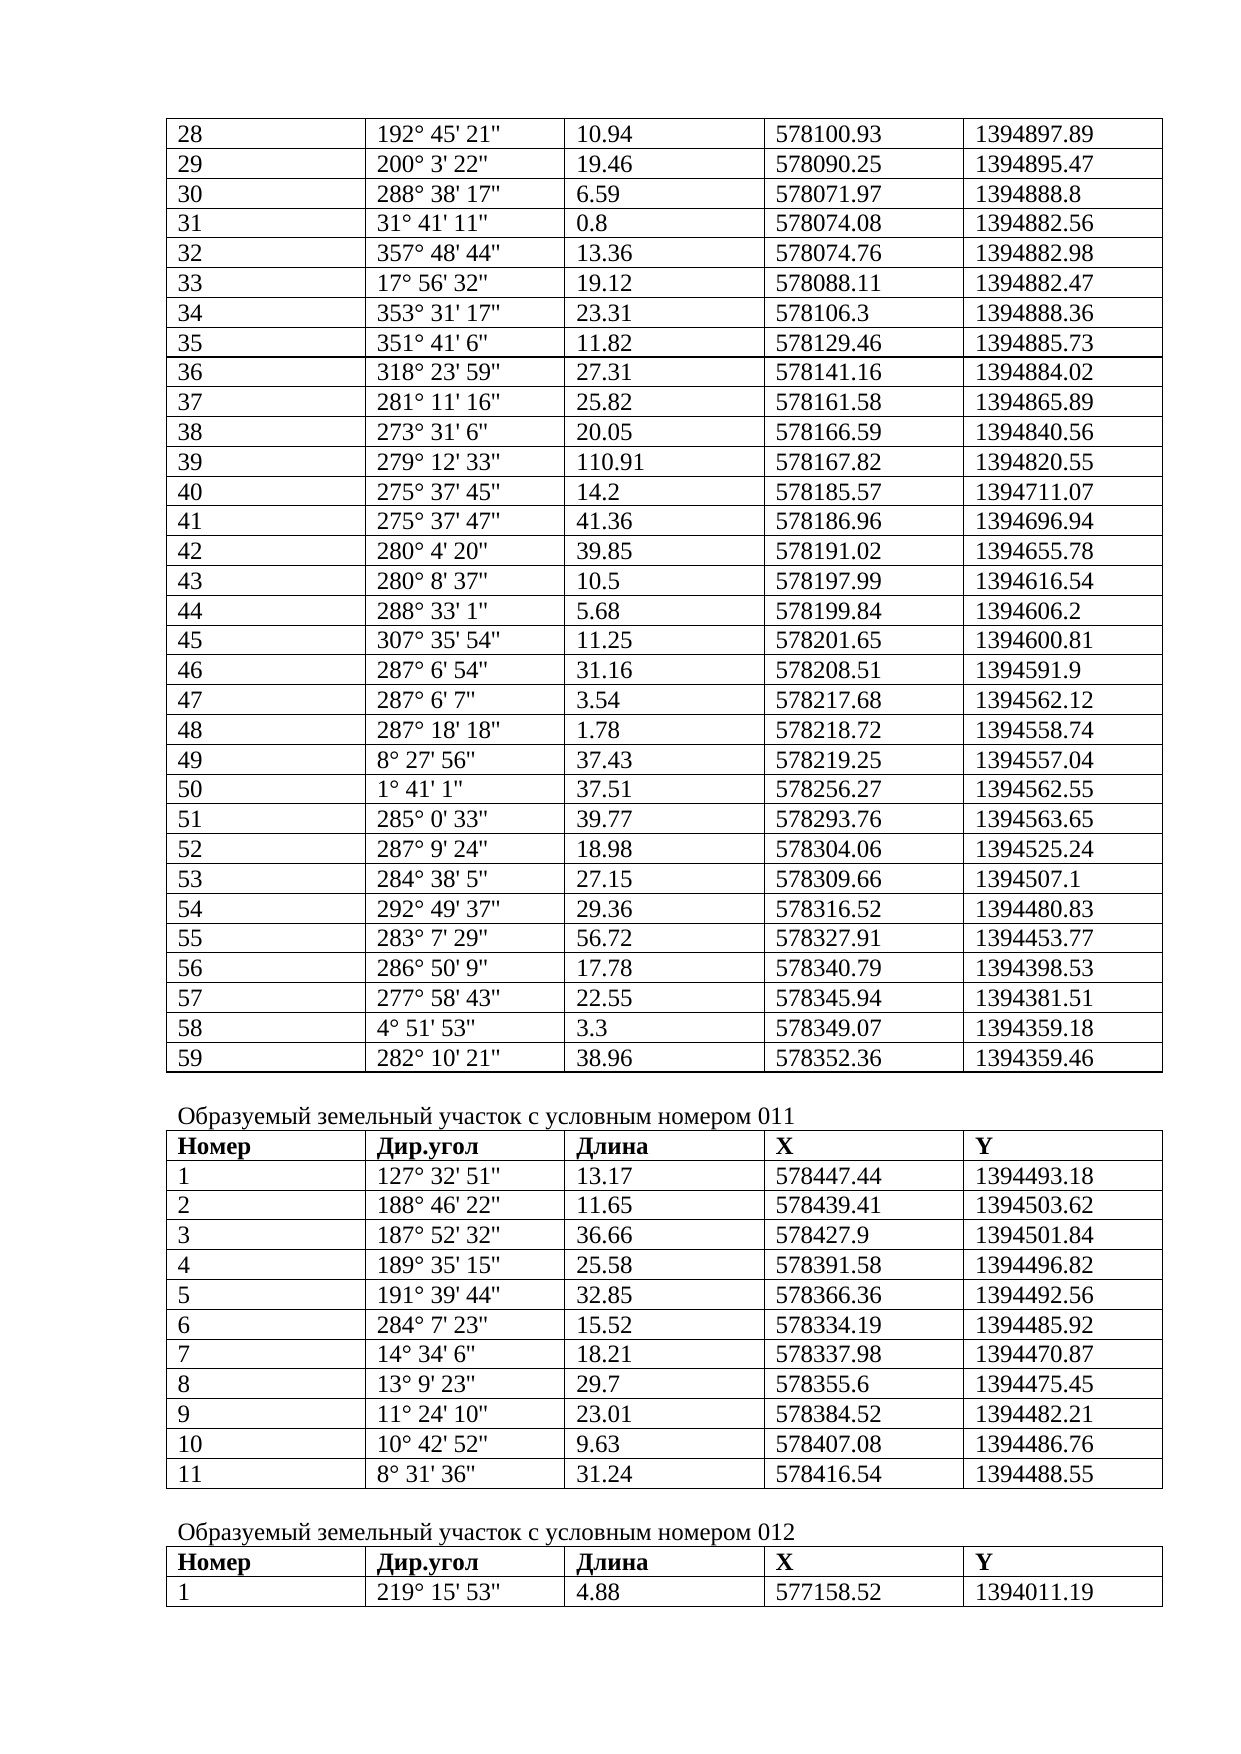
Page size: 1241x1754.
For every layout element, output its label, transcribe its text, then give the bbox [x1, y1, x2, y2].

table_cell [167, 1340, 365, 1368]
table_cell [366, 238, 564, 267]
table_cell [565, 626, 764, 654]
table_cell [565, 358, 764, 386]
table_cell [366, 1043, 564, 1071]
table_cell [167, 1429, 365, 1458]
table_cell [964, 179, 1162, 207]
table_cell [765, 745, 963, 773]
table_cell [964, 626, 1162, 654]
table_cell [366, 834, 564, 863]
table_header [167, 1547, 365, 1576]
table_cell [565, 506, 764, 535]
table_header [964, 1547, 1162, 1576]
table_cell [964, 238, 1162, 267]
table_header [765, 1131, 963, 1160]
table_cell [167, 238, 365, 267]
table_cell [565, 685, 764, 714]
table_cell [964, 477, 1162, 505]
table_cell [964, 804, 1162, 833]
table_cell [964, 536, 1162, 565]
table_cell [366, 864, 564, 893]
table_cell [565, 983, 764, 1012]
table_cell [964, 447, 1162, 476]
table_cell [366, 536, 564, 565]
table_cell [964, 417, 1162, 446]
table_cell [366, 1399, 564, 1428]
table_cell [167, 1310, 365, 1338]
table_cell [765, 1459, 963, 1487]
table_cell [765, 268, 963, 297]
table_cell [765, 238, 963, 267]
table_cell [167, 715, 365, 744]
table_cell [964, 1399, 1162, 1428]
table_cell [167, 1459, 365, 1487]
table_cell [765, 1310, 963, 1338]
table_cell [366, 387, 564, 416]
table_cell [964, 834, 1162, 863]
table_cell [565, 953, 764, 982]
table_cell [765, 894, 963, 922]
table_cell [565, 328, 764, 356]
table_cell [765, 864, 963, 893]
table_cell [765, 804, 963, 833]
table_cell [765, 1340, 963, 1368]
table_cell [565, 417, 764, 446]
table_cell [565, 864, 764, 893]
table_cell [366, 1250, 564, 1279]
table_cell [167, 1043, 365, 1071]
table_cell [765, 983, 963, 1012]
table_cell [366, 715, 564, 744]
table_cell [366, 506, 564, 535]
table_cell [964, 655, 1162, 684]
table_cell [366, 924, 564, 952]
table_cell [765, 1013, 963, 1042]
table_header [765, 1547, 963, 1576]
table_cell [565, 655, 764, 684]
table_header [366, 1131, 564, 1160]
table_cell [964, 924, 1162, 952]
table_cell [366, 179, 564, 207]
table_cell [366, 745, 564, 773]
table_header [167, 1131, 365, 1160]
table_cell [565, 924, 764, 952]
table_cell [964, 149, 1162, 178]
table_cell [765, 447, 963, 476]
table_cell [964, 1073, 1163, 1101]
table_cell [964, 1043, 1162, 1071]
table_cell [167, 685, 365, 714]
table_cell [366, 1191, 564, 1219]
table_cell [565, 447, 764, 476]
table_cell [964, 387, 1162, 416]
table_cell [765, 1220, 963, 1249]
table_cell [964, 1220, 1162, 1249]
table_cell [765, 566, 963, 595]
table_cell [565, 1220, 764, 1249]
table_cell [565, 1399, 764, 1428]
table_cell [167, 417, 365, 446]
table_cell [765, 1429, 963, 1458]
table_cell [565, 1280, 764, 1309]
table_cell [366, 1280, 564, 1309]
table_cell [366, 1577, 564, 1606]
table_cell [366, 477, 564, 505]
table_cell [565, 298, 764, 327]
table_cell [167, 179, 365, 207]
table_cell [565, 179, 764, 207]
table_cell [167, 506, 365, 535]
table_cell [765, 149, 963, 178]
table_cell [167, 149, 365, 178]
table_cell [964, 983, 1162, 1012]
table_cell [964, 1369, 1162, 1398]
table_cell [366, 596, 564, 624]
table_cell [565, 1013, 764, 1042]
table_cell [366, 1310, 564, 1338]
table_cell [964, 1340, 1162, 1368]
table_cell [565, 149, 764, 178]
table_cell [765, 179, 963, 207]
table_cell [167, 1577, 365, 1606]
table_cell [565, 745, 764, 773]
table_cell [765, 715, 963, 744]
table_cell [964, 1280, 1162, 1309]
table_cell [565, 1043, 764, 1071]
text Образуемый земельный участок с условным номером 012 [177, 1517, 1152, 1546]
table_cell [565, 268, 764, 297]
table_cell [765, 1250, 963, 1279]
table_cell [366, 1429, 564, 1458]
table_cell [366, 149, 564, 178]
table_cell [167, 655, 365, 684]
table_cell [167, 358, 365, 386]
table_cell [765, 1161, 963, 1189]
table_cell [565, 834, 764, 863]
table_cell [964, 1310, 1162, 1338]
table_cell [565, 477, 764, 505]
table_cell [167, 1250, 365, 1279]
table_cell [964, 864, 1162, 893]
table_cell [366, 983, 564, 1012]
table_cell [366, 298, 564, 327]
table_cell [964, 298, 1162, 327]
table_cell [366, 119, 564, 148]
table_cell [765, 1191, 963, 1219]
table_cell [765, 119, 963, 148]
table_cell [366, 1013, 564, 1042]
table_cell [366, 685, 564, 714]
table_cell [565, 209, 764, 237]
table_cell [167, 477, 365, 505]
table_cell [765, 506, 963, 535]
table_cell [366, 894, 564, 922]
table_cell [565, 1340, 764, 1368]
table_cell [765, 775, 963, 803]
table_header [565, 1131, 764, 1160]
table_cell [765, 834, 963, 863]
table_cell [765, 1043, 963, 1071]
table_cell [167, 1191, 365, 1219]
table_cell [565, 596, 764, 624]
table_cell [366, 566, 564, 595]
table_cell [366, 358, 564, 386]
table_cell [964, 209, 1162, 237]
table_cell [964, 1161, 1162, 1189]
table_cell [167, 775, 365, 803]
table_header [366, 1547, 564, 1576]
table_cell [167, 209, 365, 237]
text Образуемый земельный участок с условным номером 011 [177, 1101, 1152, 1130]
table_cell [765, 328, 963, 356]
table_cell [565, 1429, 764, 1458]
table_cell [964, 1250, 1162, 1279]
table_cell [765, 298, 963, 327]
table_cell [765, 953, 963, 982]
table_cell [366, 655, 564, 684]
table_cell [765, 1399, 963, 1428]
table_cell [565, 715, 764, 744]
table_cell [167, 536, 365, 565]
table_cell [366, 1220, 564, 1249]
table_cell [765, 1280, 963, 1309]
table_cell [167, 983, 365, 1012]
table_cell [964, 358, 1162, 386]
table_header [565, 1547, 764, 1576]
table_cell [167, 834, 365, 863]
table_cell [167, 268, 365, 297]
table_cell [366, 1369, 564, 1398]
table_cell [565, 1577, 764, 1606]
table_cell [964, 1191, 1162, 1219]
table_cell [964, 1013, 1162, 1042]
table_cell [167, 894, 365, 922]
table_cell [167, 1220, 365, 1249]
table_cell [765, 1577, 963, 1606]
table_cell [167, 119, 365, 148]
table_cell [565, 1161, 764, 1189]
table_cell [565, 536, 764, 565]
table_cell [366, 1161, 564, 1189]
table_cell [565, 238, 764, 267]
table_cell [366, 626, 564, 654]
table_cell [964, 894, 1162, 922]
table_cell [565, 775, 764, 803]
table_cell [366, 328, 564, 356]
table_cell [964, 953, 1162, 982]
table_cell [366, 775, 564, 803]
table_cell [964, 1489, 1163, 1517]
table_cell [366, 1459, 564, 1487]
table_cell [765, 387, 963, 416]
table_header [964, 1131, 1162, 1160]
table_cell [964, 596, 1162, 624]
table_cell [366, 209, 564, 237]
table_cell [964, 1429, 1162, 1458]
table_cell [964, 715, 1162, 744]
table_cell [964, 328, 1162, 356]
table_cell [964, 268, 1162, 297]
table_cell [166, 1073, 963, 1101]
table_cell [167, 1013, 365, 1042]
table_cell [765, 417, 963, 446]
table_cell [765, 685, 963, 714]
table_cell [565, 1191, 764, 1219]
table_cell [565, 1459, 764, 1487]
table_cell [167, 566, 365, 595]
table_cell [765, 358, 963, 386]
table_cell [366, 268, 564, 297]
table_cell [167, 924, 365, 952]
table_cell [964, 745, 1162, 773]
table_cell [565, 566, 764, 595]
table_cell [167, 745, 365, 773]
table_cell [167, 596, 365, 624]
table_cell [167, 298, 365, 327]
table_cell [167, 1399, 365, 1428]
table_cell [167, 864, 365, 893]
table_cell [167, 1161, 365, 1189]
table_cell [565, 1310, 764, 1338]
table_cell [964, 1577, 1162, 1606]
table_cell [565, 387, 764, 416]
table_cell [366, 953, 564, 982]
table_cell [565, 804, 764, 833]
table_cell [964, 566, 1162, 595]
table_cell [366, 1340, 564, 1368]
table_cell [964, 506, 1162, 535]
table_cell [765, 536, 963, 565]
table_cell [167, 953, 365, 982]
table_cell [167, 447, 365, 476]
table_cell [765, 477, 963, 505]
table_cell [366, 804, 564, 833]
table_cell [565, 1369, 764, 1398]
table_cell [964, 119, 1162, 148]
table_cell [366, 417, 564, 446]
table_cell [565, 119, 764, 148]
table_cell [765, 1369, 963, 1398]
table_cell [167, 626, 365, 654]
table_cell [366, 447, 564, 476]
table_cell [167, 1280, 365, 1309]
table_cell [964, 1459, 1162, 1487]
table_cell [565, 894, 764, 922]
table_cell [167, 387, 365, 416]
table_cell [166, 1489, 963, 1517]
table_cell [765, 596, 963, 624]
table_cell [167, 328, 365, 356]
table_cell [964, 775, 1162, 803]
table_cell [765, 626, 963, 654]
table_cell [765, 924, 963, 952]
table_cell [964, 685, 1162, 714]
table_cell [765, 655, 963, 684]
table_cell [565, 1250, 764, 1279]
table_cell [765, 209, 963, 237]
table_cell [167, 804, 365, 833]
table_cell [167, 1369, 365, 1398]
